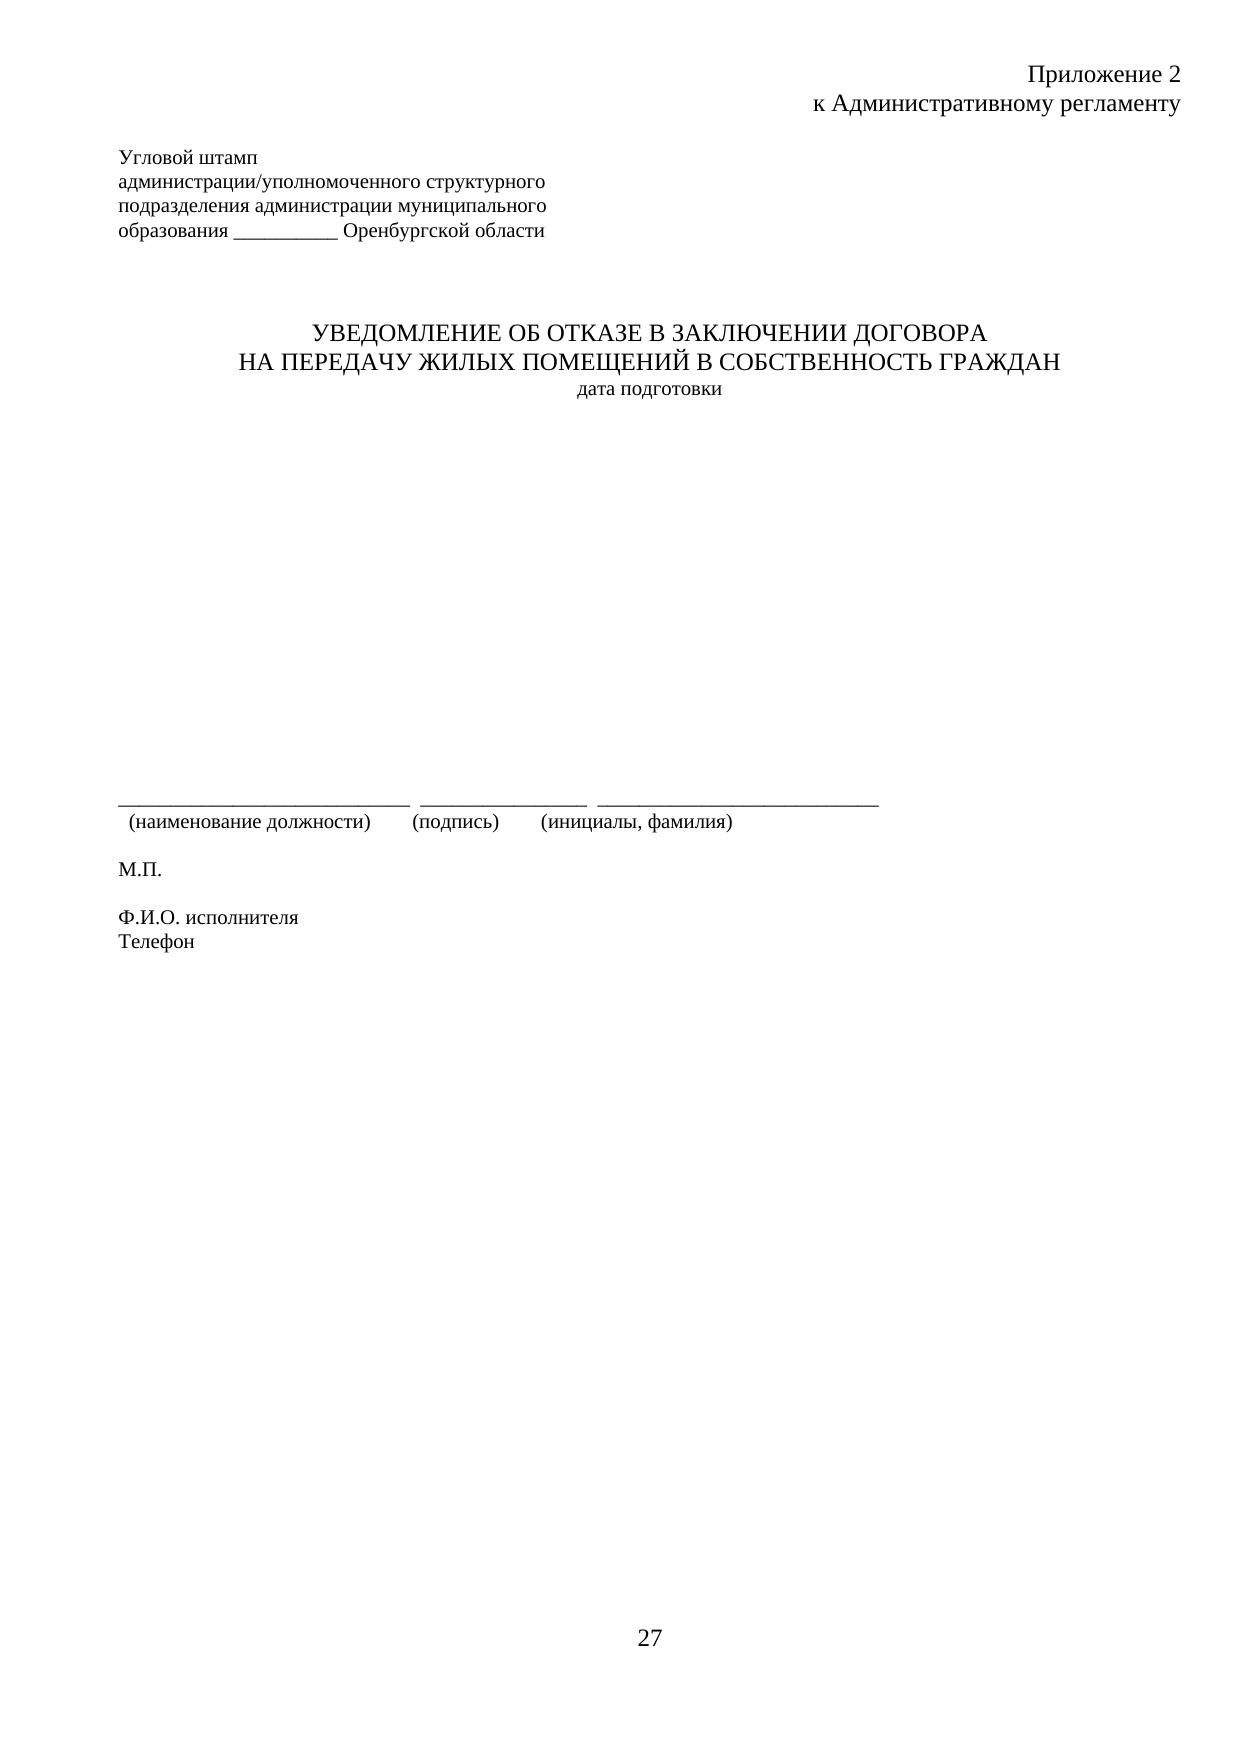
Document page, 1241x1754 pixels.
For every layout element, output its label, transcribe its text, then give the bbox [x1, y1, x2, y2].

text Телефон [118, 929, 1181, 953]
text подразделения администрации муниципального [118, 193, 1181, 217]
text администрации/уполномоченного структурного [118, 169, 1181, 193]
text УВЕДОМЛЕНИЕ ОБ ОТКАЗЕ В ЗАКЛЮЧЕНИИ ДОГОВОРА [118, 318, 1181, 347]
text НА ПЕРЕДАЧУ ЖИЛЫХ ПОМЕЩЕНИЙ В СОБСТВЕННОСТЬ ГРАЖДАН [118, 347, 1181, 376]
text Ф.И.О. исполнителя [118, 905, 1181, 929]
text Угловой штамп [118, 145, 1181, 169]
text ____________________________ ________________ ___________________________ [118, 785, 1181, 809]
text к Административному регламенту [118, 88, 1181, 117]
text М.П. [118, 857, 1181, 881]
text Приложение 2 [118, 59, 1181, 88]
text дата подготовки [118, 376, 1181, 400]
text (наименование должности) (подпись) (инициалы, фамилия) [118, 809, 1181, 833]
text образования __________ Оренбургской области [118, 217, 1181, 242]
